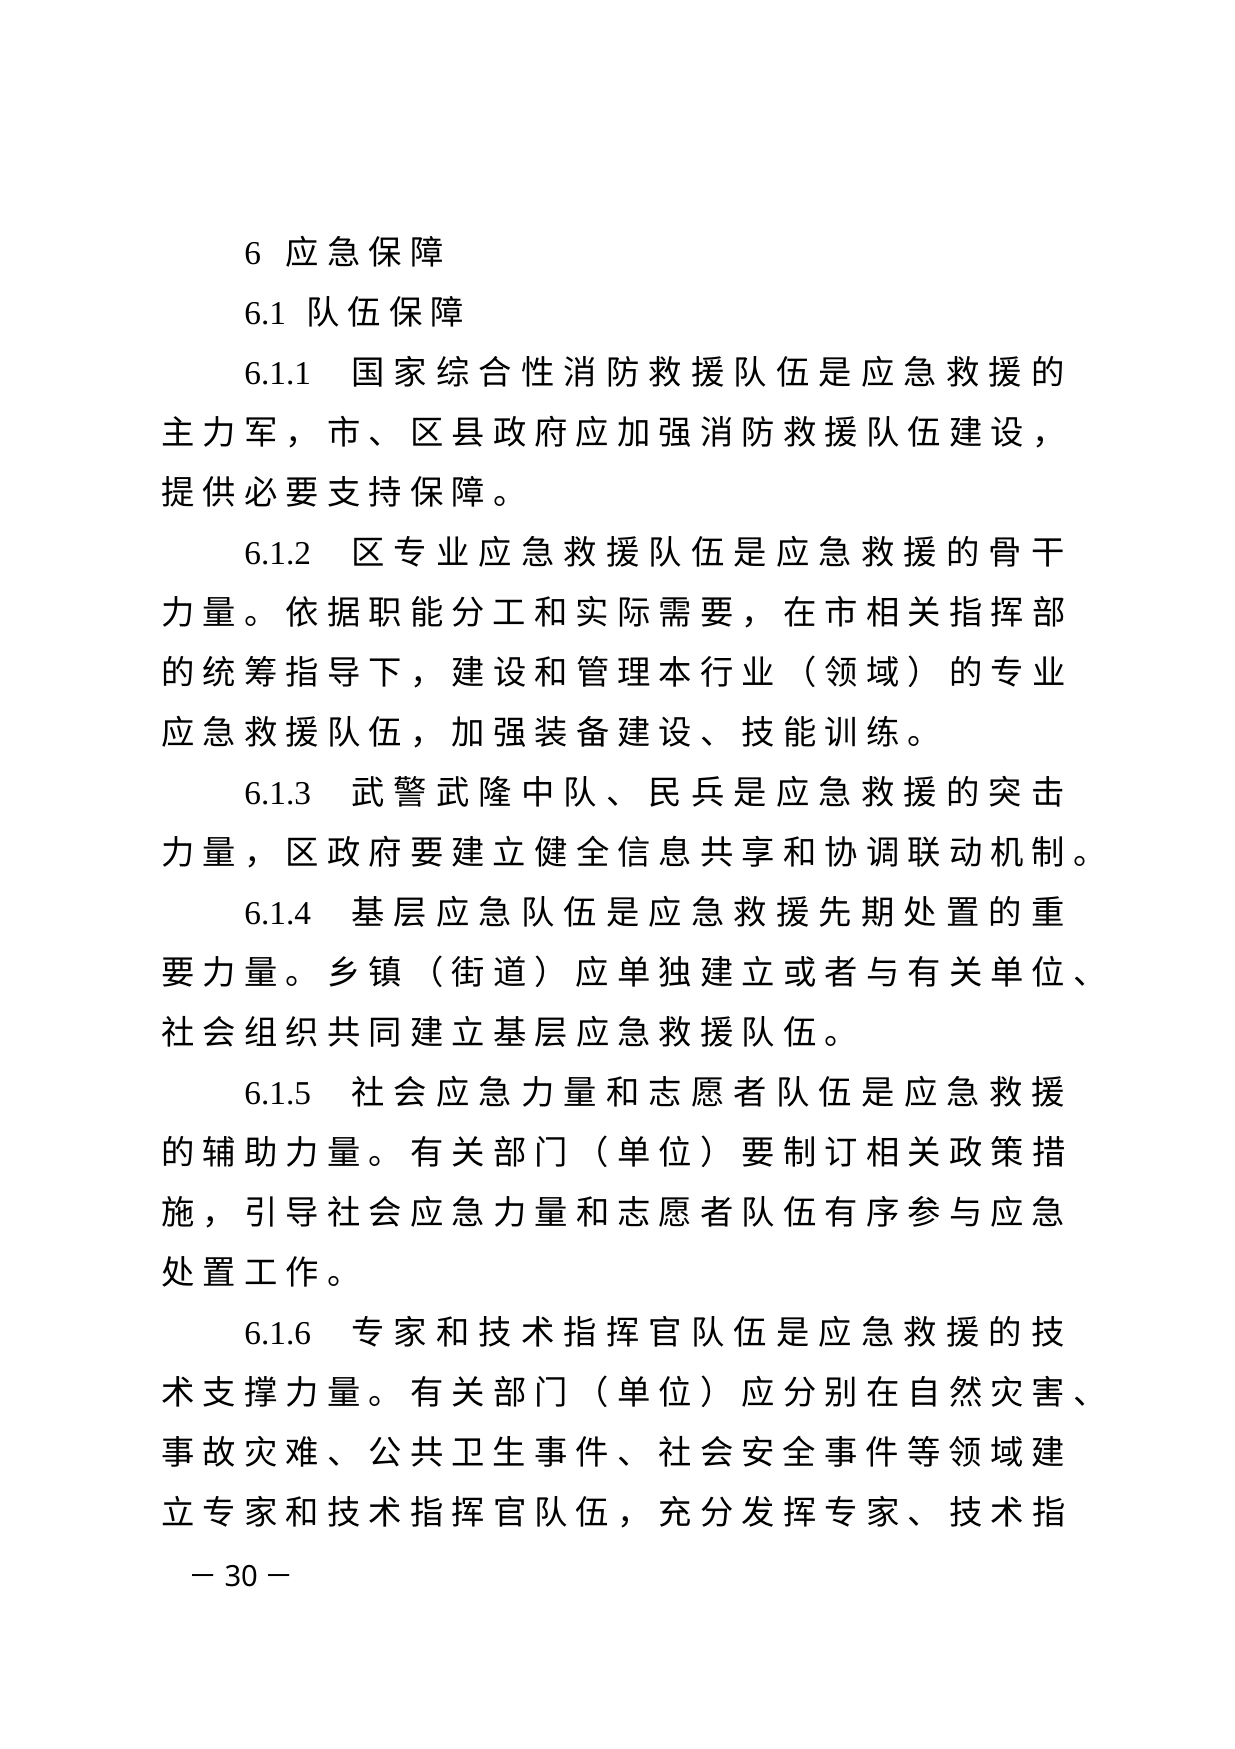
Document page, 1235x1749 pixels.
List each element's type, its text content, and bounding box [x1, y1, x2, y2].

text 6.1.5 社会应急力量和志愿者队伍是应急救援的辅助力量。有关部门（单位）要制订相关政策措施，引导社会应急力量和志愿者队伍有序参与应急处置工作。 [161, 1060, 1073, 1300]
text 6 应急保障 [161, 220, 1073, 280]
text 6.1 队伍保障 [161, 280, 1073, 340]
text 6.1.3 武警武隆中队、民兵是应急救援的突击力量，区政府要建立健全信息共享和协调联动机制。 [161, 760, 1073, 880]
text 6.1.1 国家综合性消防救援队伍是应急救援的主力军，市、区县政府应加强消防救援队伍建设，提供必要支持保障。 [161, 340, 1073, 520]
text 6.1.4 基层应急队伍是应急救援先期处置的重要力量。乡镇（街道）应单独建立或者与有关单位、社会组织共同建立基层应急救援队伍。 [161, 880, 1073, 1060]
text 6.1.2 区专业应急救援队伍是应急救援的骨干力量。依据职能分工和实际需要，在市相关指挥部的统筹指导下，建设和管理本行业（领域）的专业应急救援队伍，加强装备建设、技能训练。 [161, 520, 1073, 760]
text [161, 1300, 1073, 1540]
